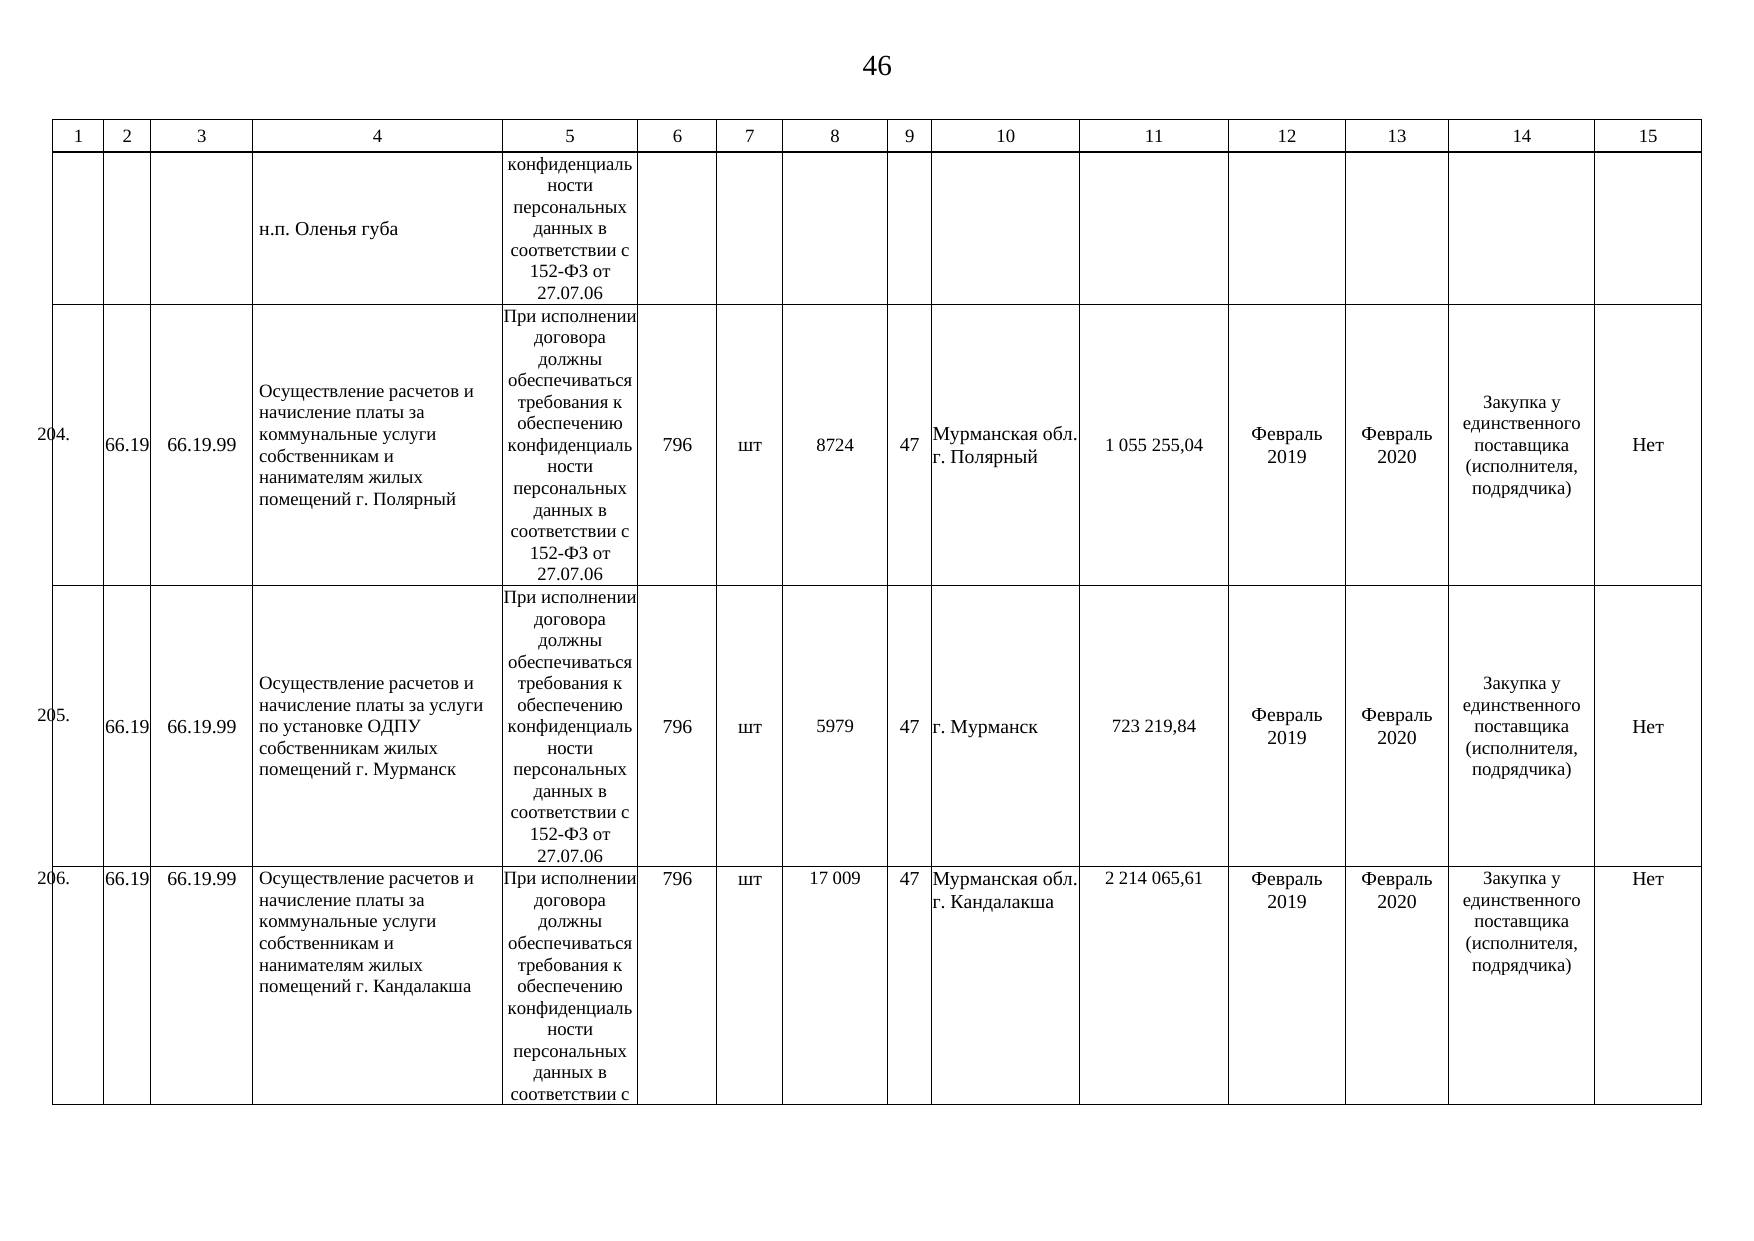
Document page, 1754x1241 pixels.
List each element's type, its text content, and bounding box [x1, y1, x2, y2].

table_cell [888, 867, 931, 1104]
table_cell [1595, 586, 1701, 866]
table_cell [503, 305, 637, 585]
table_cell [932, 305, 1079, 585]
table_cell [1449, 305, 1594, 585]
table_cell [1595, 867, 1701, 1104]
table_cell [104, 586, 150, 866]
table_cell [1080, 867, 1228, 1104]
table_header 11 [1080, 120, 1228, 151]
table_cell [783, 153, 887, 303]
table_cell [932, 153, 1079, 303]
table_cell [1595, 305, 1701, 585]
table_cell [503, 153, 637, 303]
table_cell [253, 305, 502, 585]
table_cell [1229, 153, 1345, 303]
table_header 6 [638, 120, 716, 151]
table_header 10 [932, 120, 1079, 151]
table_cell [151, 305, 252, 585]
table_header 15 [1595, 120, 1701, 151]
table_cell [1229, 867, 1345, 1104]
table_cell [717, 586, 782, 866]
table_header 12 [1229, 120, 1345, 151]
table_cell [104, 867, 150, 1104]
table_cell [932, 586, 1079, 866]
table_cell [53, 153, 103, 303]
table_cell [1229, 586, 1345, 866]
table_header 9 [888, 120, 931, 151]
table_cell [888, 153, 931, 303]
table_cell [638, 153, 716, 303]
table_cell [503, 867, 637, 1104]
table_header 3 [151, 120, 252, 151]
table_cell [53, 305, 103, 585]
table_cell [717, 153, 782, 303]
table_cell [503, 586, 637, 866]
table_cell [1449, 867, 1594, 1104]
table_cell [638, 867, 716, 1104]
table_header 5 [503, 120, 637, 151]
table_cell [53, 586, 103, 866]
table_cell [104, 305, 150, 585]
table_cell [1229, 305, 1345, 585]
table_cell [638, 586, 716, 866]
table_header 2 [104, 120, 150, 151]
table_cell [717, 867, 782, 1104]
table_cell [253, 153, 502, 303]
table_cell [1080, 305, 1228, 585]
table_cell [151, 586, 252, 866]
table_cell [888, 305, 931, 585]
table_header 1 [53, 120, 103, 151]
table_header 4 [253, 120, 502, 151]
table_header 13 [1346, 120, 1448, 151]
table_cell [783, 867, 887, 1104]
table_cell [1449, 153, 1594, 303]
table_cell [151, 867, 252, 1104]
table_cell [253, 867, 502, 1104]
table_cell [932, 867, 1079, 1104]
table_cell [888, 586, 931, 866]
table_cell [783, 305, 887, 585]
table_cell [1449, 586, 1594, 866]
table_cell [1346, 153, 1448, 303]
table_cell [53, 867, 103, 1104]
table_header 8 [783, 120, 887, 151]
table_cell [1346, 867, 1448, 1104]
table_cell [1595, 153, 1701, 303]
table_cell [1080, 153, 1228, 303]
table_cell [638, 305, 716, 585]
table_header 14 [1449, 120, 1594, 151]
table_header 7 [717, 120, 782, 151]
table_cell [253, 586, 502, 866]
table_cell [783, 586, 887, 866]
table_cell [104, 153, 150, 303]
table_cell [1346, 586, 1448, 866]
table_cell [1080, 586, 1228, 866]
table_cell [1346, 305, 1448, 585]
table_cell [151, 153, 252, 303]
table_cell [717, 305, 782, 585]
